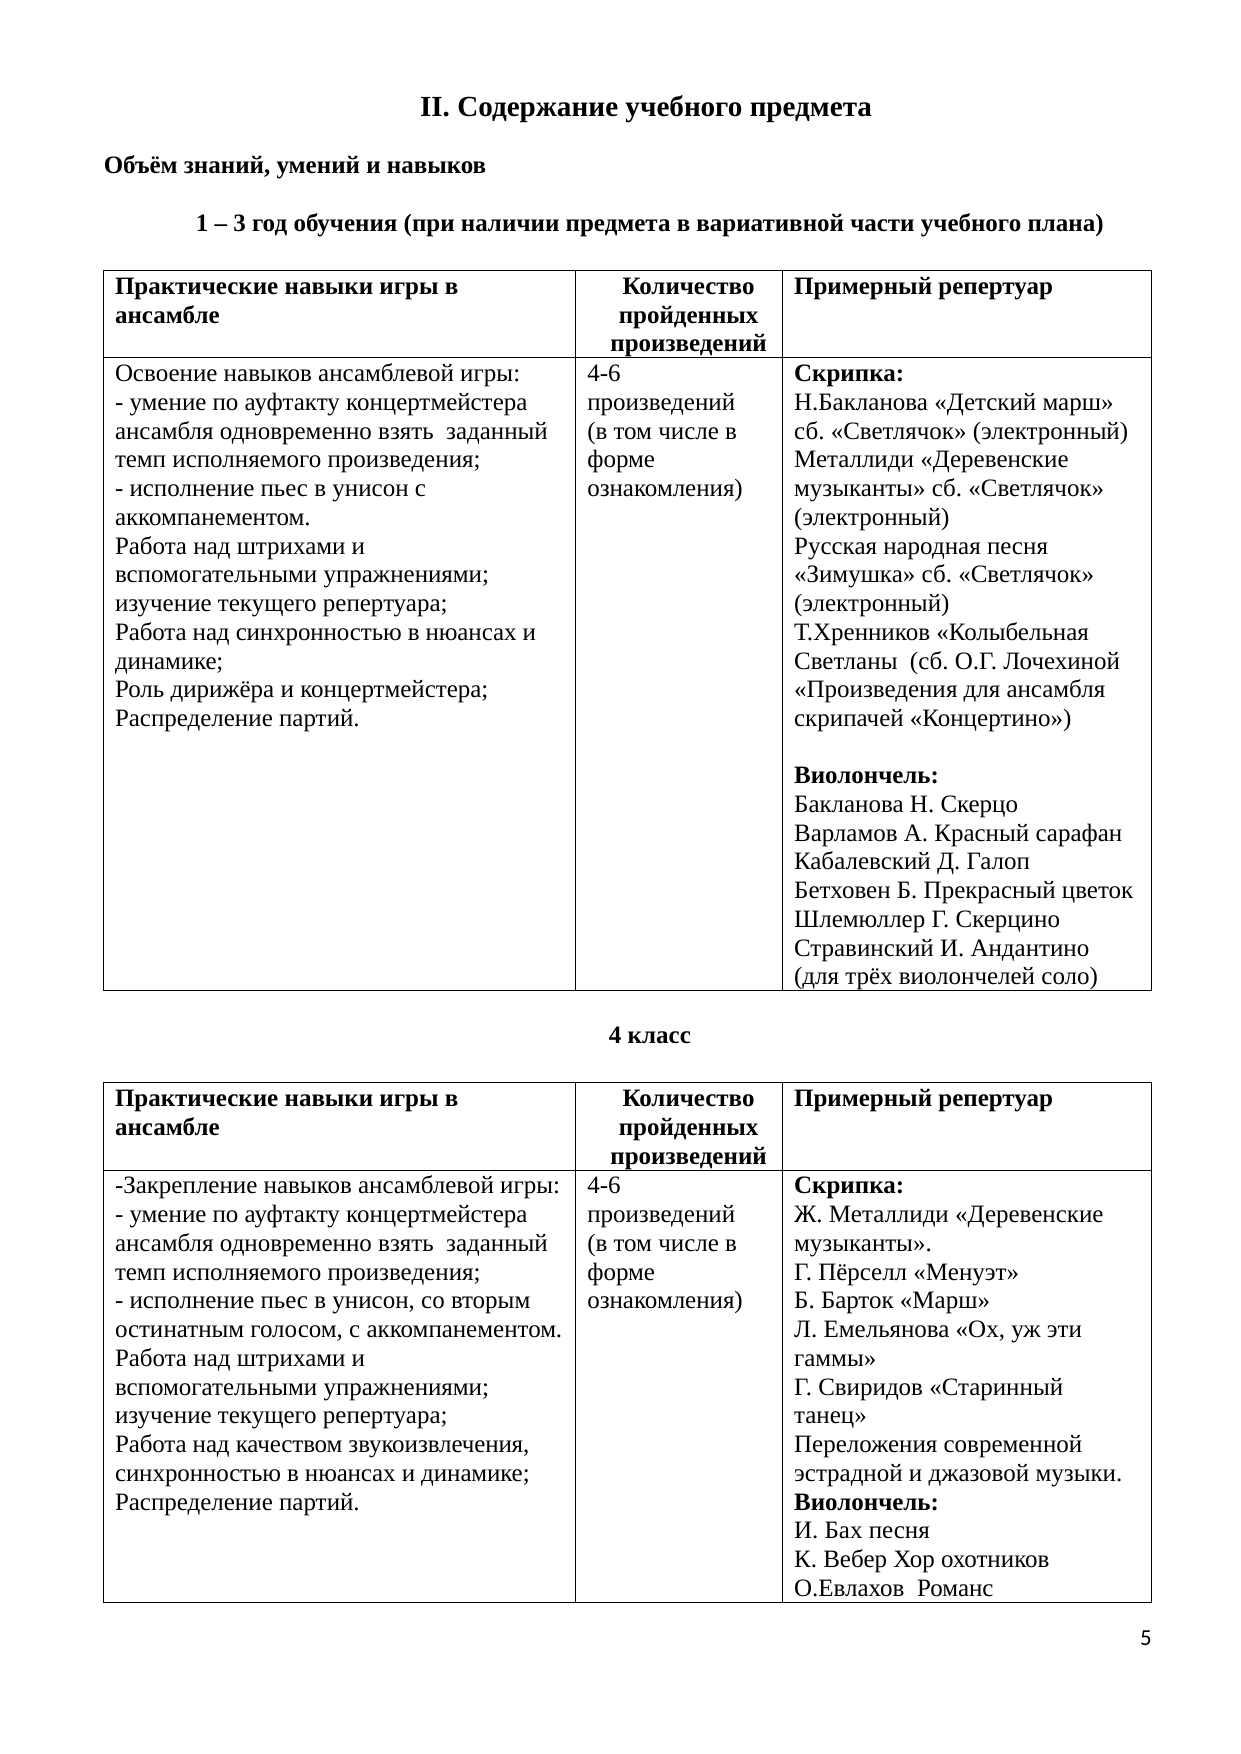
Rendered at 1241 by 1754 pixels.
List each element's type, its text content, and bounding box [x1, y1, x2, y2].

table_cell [104, 1171, 575, 1602]
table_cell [576, 1171, 782, 1602]
table_cell 4-6 произведений (в том числе в форме ознакомления) [576, 358, 782, 990]
table_header Практические навыки игры в ансамбле [104, 1083, 575, 1169]
table_header Примерный репертуар [783, 271, 1151, 357]
table_cell Скрипка: Н.Бакланова «Детский марш» сб. «Светлячок» (электронный) Металлиди «Деревенские музыканты» сб. «Светлячок» (электронный) Русская народная песня «Зимушка» сб. «Светлячок» (электронный) Т.Хренников «Колыбельная Светланы (сб. О.Г. Лочехиной «Произведения для ансамбля скрипачей «Концертино») Виолончель: Бакланова Н. Скерцо Варламов А. Красный сарафан Кабалевский Д. Галоп Бетховен Б. Прекрасный цветок Шлемюллер Г. Скерцино Стравинский И. Андантино (для трёх виолончелей соло) [783, 358, 1151, 990]
table_cell Освоение навыков ансамблевой игры: - умение по ауфтакту концертмейстера ансамбля одновременно взять заданный темп исполняемого произведения; - исполнение пьес в унисон с аккомпанементом. Работа над штрихами и вспомогательными упражнениями; изучение текущего репертуара; Работа над синхронностью в нюансах и динамике; Роль дирижёра и концертмейстера; Распределение партий. [104, 358, 575, 990]
table_header Примерный репертуар [783, 1083, 1151, 1169]
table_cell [783, 1171, 1151, 1602]
table_header Практические навыки игры в ансамбле [104, 271, 575, 357]
text II. Содержание учебного предмета [89, 89, 1152, 150]
table_header Количество пройденных произведений [576, 271, 782, 357]
table_header Количество пройденных произведений [576, 1083, 782, 1169]
text 4 класс [89, 1020, 1152, 1049]
text 1 – 3 год обучения (при наличии предмета в вариативной части учебного плана) [89, 208, 1152, 236]
text Объём знаний, умений и навыков [89, 150, 1152, 179]
